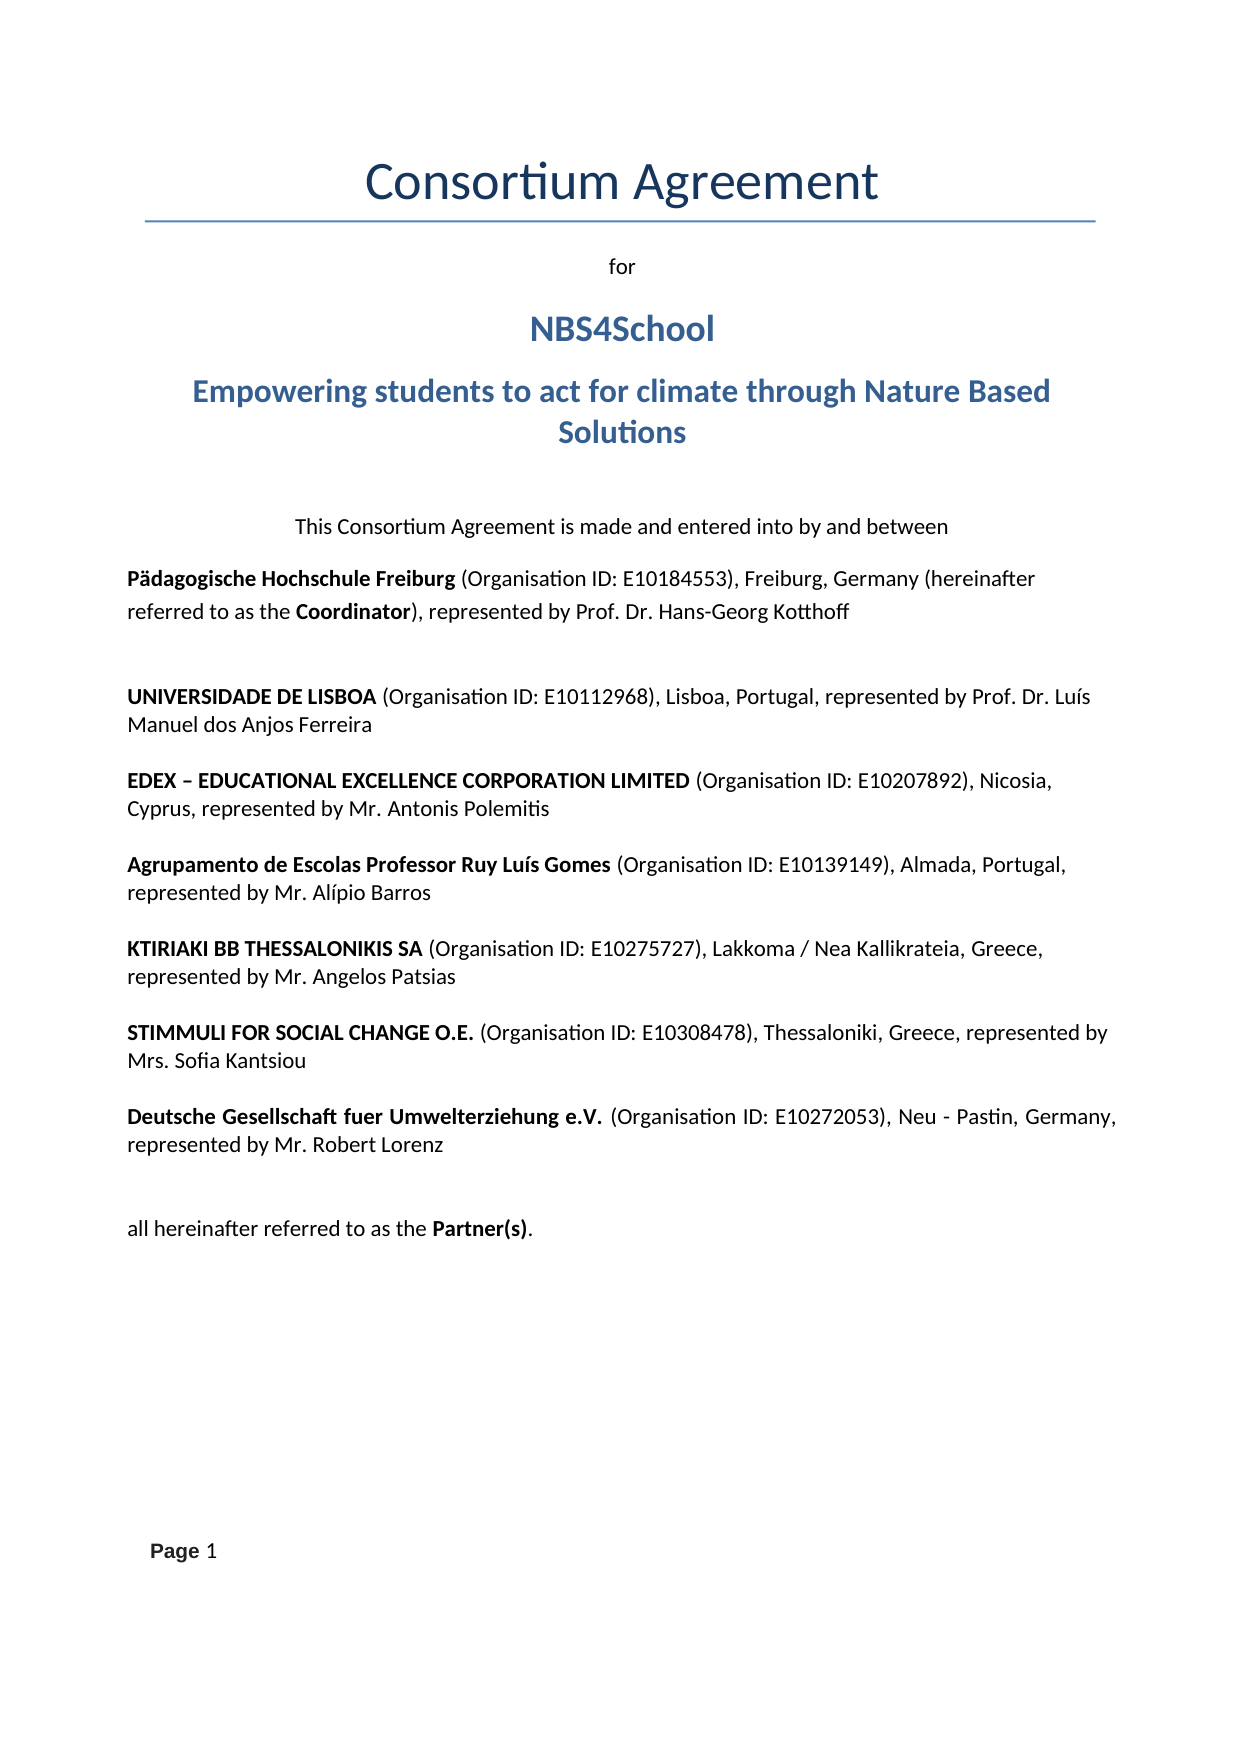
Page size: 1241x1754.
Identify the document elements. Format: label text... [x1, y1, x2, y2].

text KTIRIAKI BB THESSALONIKIS SA (Organisation ID: E10275727), Lakkoma / Nea Kallikrateia, Greece, represented by Mr. Angelos Patsias [127, 934, 1117, 990]
text STIMMULI FOR SOCIAL CHANGE O.E. (Organisation ID: E10308478), Thessaloniki, Greece, represented by Mrs. Sofia Kantsiou [127, 1018, 1117, 1074]
text This Consortium Agreement is made and entered into by and between [127, 512, 1117, 540]
text all hereinafter referred to as the Partner(s). [127, 1214, 1117, 1242]
text Consortium Agreement [127, 148, 1117, 212]
text Agrupamento de Escolas Professor Ruy Luís Gomes (Organisation ID: E10139149), Almada, Portugal, represented by Mr. Alípio Barros [127, 850, 1117, 906]
text for [127, 252, 1117, 280]
text NBS4School [127, 305, 1117, 351]
text Pädagogische Hochschule Freiburg (Organisation ID: E10184553), Freiburg, Germany (hereinafter referred to as the Coordinator), represented by Prof. Dr. Hans-Georg Kotthoff [127, 564, 1117, 625]
text EDEX – EDUCATIONAL EXCELLENCE CORPORATION LIMITED (Organisation ID: E10207892), Nicosia, Cyprus, represented by Mr. Antonis Polemitis [127, 766, 1117, 822]
text UNIVERSIDADE DE LISBOA (Organisation ID: E10112968), Lisboa, Portugal, represented by Prof. Dr. Luís Manuel dos Anjos Ferreira [127, 682, 1117, 738]
text Deutsche Gesellschaft fuer Umwelterziehung e.V. (Organisation ID: E10272053), Neu - Pastin, Germany, represented by Mr. Robert Lorenz [127, 1102, 1117, 1158]
text Empowering students to act for climate through Nature Based Solutions [127, 370, 1117, 452]
